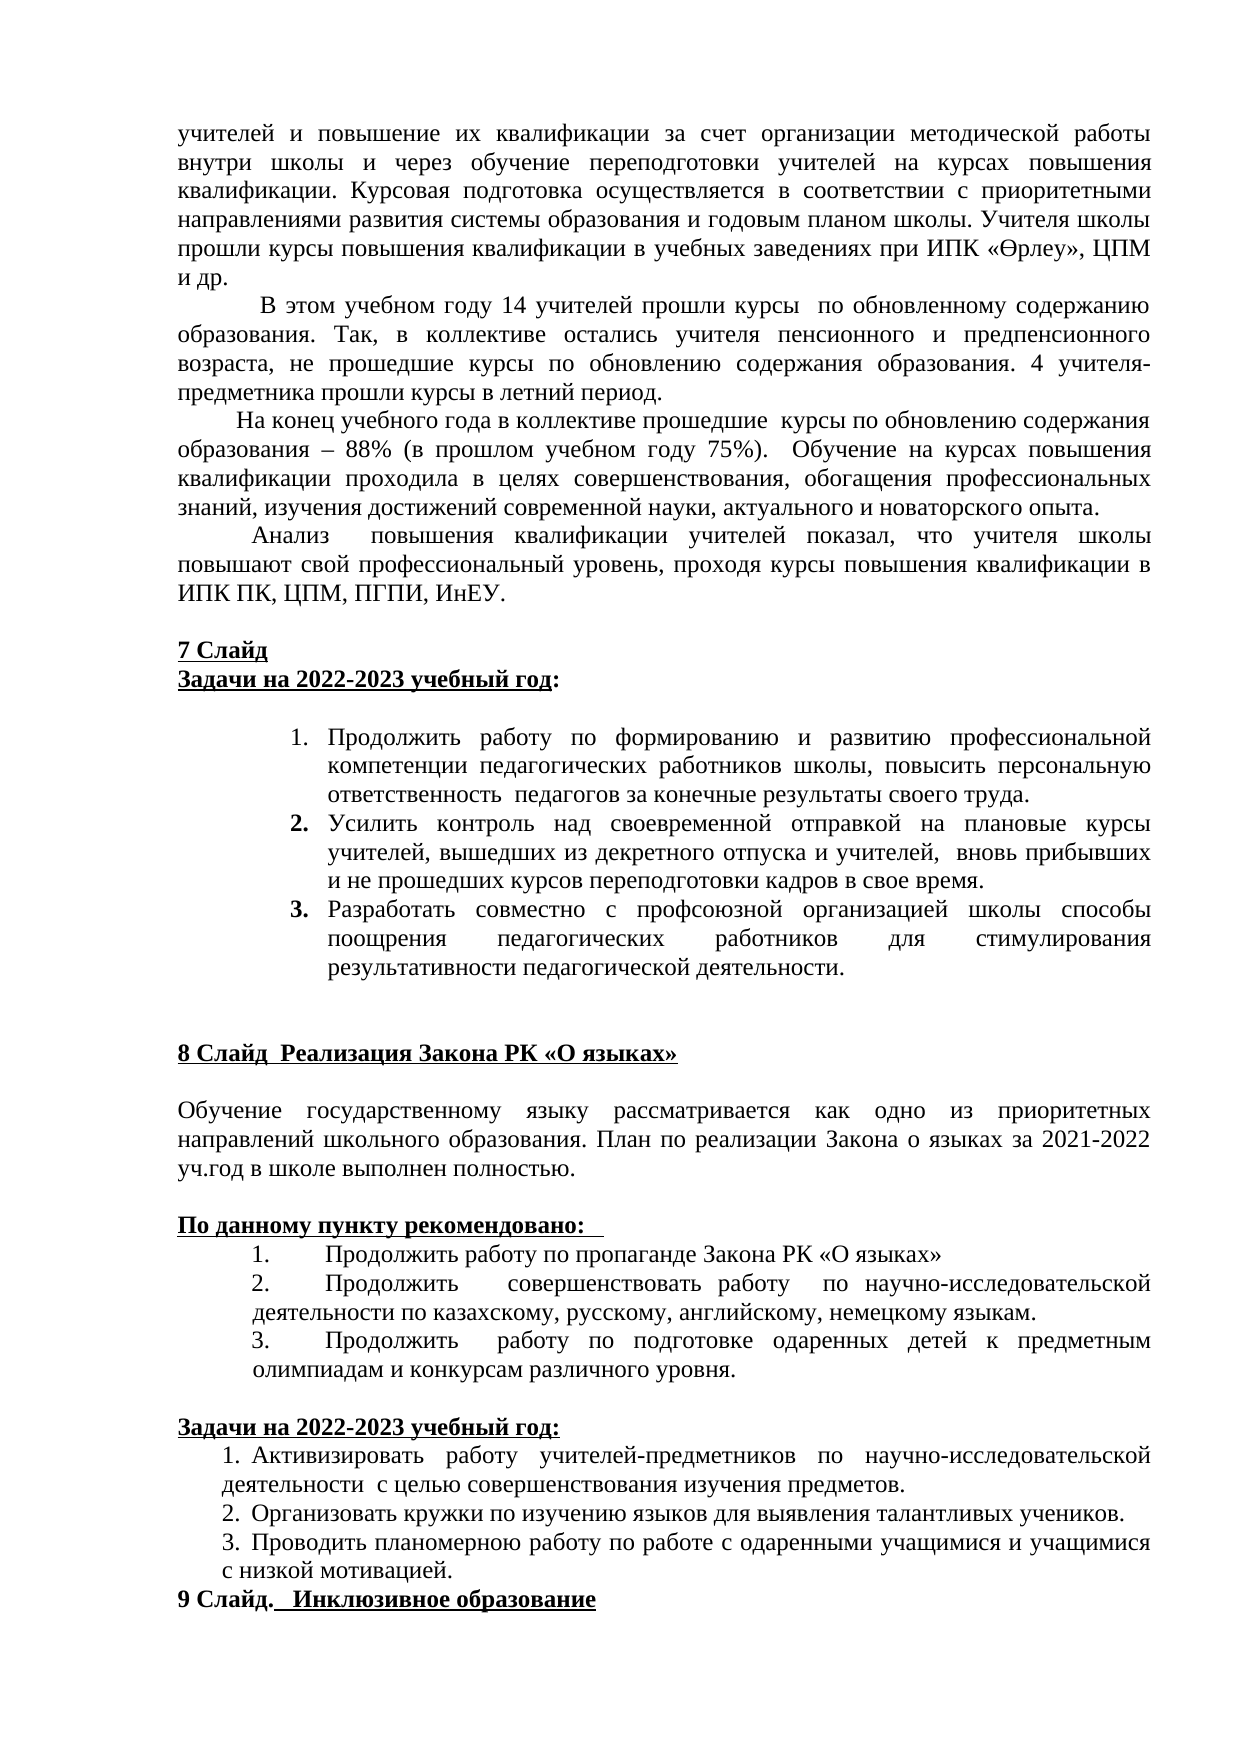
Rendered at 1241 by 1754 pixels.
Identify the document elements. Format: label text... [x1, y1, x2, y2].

list Продолжить работу по подготовке одаренных детей к предметным олимпиадам и конкурсам различного уровня. [251, 1326, 1152, 1383]
text 7 Слайд [177, 636, 1152, 664]
list Активизировать работу учителей-предметников по научно-исследовательской деятельности с целью совершенствования изучения предметов. [222, 1441, 1152, 1498]
list Организовать кружки по изучению языков для выявления талантливых учеников. [222, 1498, 1152, 1527]
text Задачи на 2022-2023 учебный год: [177, 1412, 1152, 1441]
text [177, 118, 1152, 291]
text В этом учебном году 14 учителей прошли курсы по обновленному содержанию образования. Так, в коллективе остались учителя пенсионного и предпенсионного возраста, не прошедшие курсы по обновлению содержания образования. 4 учителя-предметника прошли курсы в летний период. [177, 291, 1152, 406]
text По данному пункту рекомендовано: [177, 1211, 1152, 1239]
list Продолжить работу по пропаганде Закона РК «О языках» [251, 1239, 1152, 1268]
text 9 Слайд. Инклюзивное образование [177, 1584, 1152, 1613]
list Продолжить совершенствовать работу по научно-исследовательской деятельности по казахскому, русскому, английскому, немецкому языкам. [251, 1268, 1152, 1326]
text 8 Слайд Реализация Закона РК «О языках» [177, 1038, 1152, 1067]
text Обучение государственному языку рассматривается как одно из приоритетных направлений школьного образования. План по реализации Закона о языках за 2021-2022 уч.год в школе выполнен полностью. [177, 1096, 1152, 1182]
list Усилить контроль над своевременной отправкой на плановые курсы учителей, вышедших из декретного отпуска и учителей, вновь прибывших и не прошедших курсов переподготовки кадров в свое время. [290, 808, 1152, 894]
text На конец учебного года в коллективе прошедшие курсы по обновлению содержания образования – 88% (в прошлом учебном году 75%). Обучение на курсах повышения квалификации проходила в целях совершенствования, обогащения профессиональных знаний, изучения достижений современной науки, актуального и новаторского опыта. [177, 406, 1152, 521]
list Разработать совместно с профсоюзной организацией школы способы поощрения педагогических работников для стимулирования результативности педагогической деятельности. [290, 894, 1152, 981]
text Анализ повышения квалификации учителей показал, что учителя школы повышают свой профессиональный уровень, проходя курсы повышения квалификации в ИПК ПК, ЦПМ, ПГПИ, ИнЕУ. [177, 521, 1152, 607]
list Проводить планомерною работу по работе с одаренными учащимися и учащимися с низкой мотивацией. [222, 1527, 1152, 1584]
text Задачи на 2022-2023 учебный год: [177, 664, 1152, 693]
list Продолжить работу по формированию и развитию профессиональной компетенции педагогических работников школы, повысить персональную ответственность педагогов за конечные результаты своего труда. [290, 722, 1152, 808]
